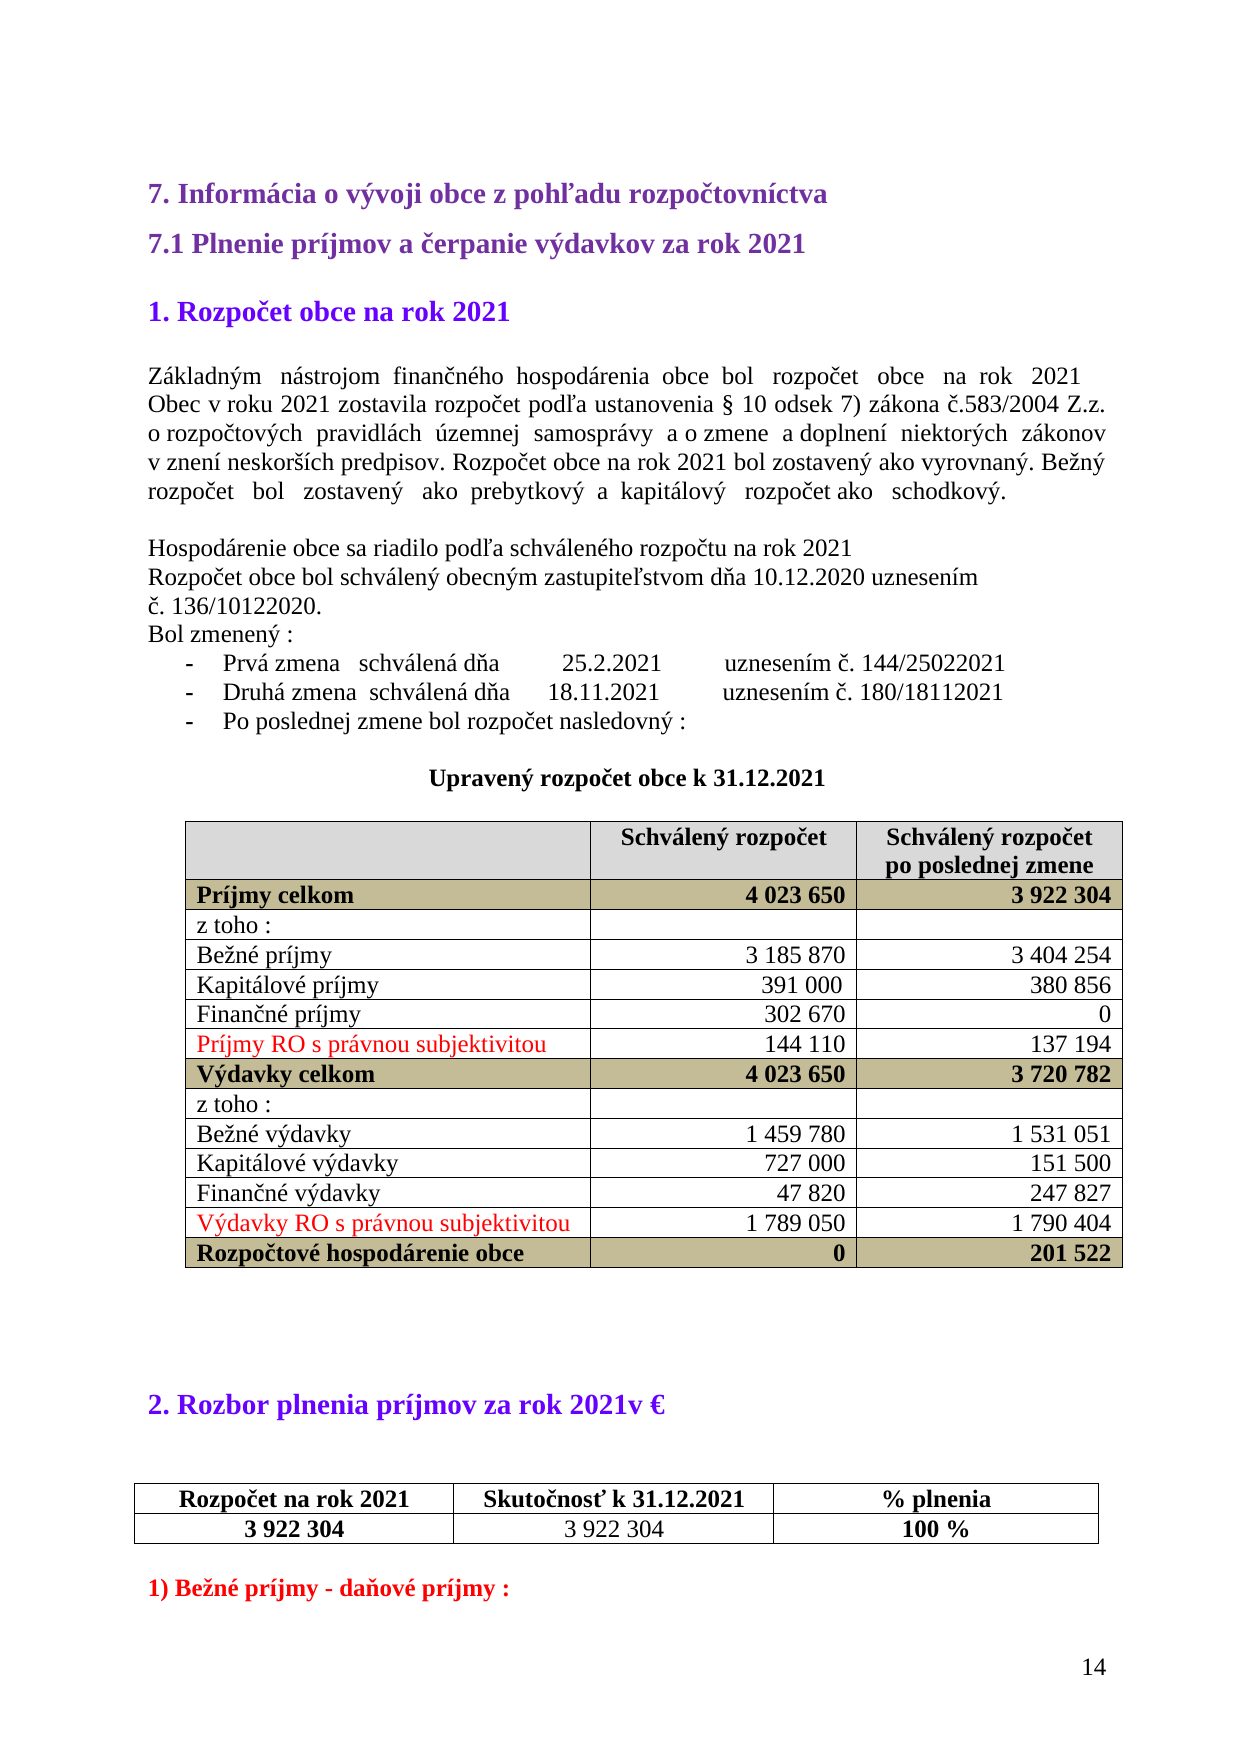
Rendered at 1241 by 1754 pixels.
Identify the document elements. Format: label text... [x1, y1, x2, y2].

text Bol zmenený : [148, 619, 1106, 648]
table_cell [591, 910, 856, 939]
list Prvá zmena schválená dňa 25.2.2021 uznesením č. 144/25022021 [185, 648, 1106, 677]
text č. 136/10122020. [148, 591, 1106, 619]
table_cell 3 185 870 [591, 940, 856, 969]
table_cell 100 % [774, 1514, 1098, 1543]
table_cell Bežné príjmy [186, 940, 590, 969]
table_cell 3 922 304 [454, 1514, 773, 1543]
table_header Skutočnosť k 31.12.2021 [454, 1484, 773, 1513]
list Informácia o vývoji obce z pohľadu rozpočtovníctva [148, 176, 1106, 210]
table_cell 4 023 650 [591, 1059, 856, 1088]
table_cell z toho : [186, 910, 590, 939]
table_header Schválený rozpočet [591, 822, 856, 879]
text 1. Rozpočet obce na rok 2021 [148, 294, 1106, 327]
table_cell 137 194 [857, 1029, 1122, 1058]
table_cell 47 820 [591, 1178, 856, 1207]
table_cell Bežné výdavky [186, 1119, 590, 1147]
table_cell z toho : [186, 1089, 590, 1118]
table_cell Rozpočtové hospodárenie obce [186, 1238, 590, 1267]
table_cell 0 [591, 1238, 856, 1267]
table_cell 3 922 304 [857, 880, 1122, 909]
table_cell Kapitálové výdavky [186, 1149, 590, 1177]
table_cell [857, 910, 1122, 939]
table_cell 3 720 782 [857, 1059, 1122, 1088]
table_cell 302 670 [591, 1000, 856, 1028]
table_cell 247 827 [857, 1178, 1122, 1207]
table_cell 3 404 254 [857, 940, 1122, 969]
table_cell 380 856 [857, 970, 1122, 998]
list Po poslednej zmene bol rozpočet nasledovný : [185, 706, 1106, 734]
table_cell 201 522 [857, 1238, 1122, 1267]
text Obec v roku 2021 zostavila rozpočet podľa ustanovenia § 10 odsek 7) zákona č.583/2004 Z.z. o rozpočtových pravidlách územnej samosprávy a o zmene a doplnení niektorých zákonov v znení neskorších predpisov. Rozpočet obce na rok 2021 bol zostavený ako vyrovnaný. Bežný rozpočet bol zostavený ako prebytkový a kapitálový rozpočet ako schodkový. [148, 389, 1106, 504]
table_cell 144 110 [591, 1029, 856, 1058]
table_cell [857, 1089, 1122, 1118]
table_cell 1 459 780 [591, 1119, 856, 1147]
table_cell 1 531 051 [857, 1119, 1122, 1147]
text 2. Rozbor plnenia príjmov za rok 2021v € [148, 1387, 1106, 1421]
table_header % plnenia [774, 1484, 1098, 1513]
text Základným nástrojom finančného hospodárenia obce bol rozpočet obce na rok 2021 [148, 361, 1106, 389]
table_cell Finančné príjmy [186, 1000, 590, 1028]
table_cell 727 000 [591, 1149, 856, 1177]
table_cell 3 922 304 [135, 1514, 453, 1543]
table_header Schválený rozpočet po poslednej zmene [857, 822, 1122, 879]
table_header Rozpočet na rok 2021 [135, 1484, 453, 1513]
table_cell Finančné výdavky [186, 1178, 590, 1207]
table_cell 1 790 404 [857, 1208, 1122, 1237]
table_cell 1 789 050 [591, 1208, 856, 1237]
text Rozpočet obce bol schválený obecným zastupiteľstvom dňa 10.12.2020 uznesením [148, 562, 1106, 591]
table_cell 4 023 650 [591, 880, 856, 909]
table_cell 0 [857, 1000, 1122, 1028]
table_cell Kapitálové príjmy [186, 970, 590, 998]
table_cell Výdavky celkom [186, 1059, 590, 1088]
table_cell 151 500 [857, 1149, 1122, 1177]
text 7.1 Plnenie príjmov a čerpanie výdavkov za rok 2021 [148, 227, 1106, 260]
table_header [186, 822, 590, 879]
list Druhá zmena schválená dňa 18.11.2021 uznesením č. 180/18112021 [185, 677, 1106, 706]
table_cell 391 000 [591, 970, 856, 998]
table_cell Príjmy RO s právnou subjektivitou [186, 1029, 590, 1058]
table_cell [591, 1089, 856, 1118]
text Upravený rozpočet obce k 31.12.2021 [148, 763, 1106, 792]
text Hospodárenie obce sa riadilo podľa schváleného rozpočtu na rok 2021 [148, 533, 1106, 562]
table_cell Príjmy celkom [186, 880, 590, 909]
text 1) Bežné príjmy - daňové príjmy : [148, 1573, 1106, 1601]
table_cell Výdavky RO s právnou subjektivitou [186, 1208, 590, 1237]
